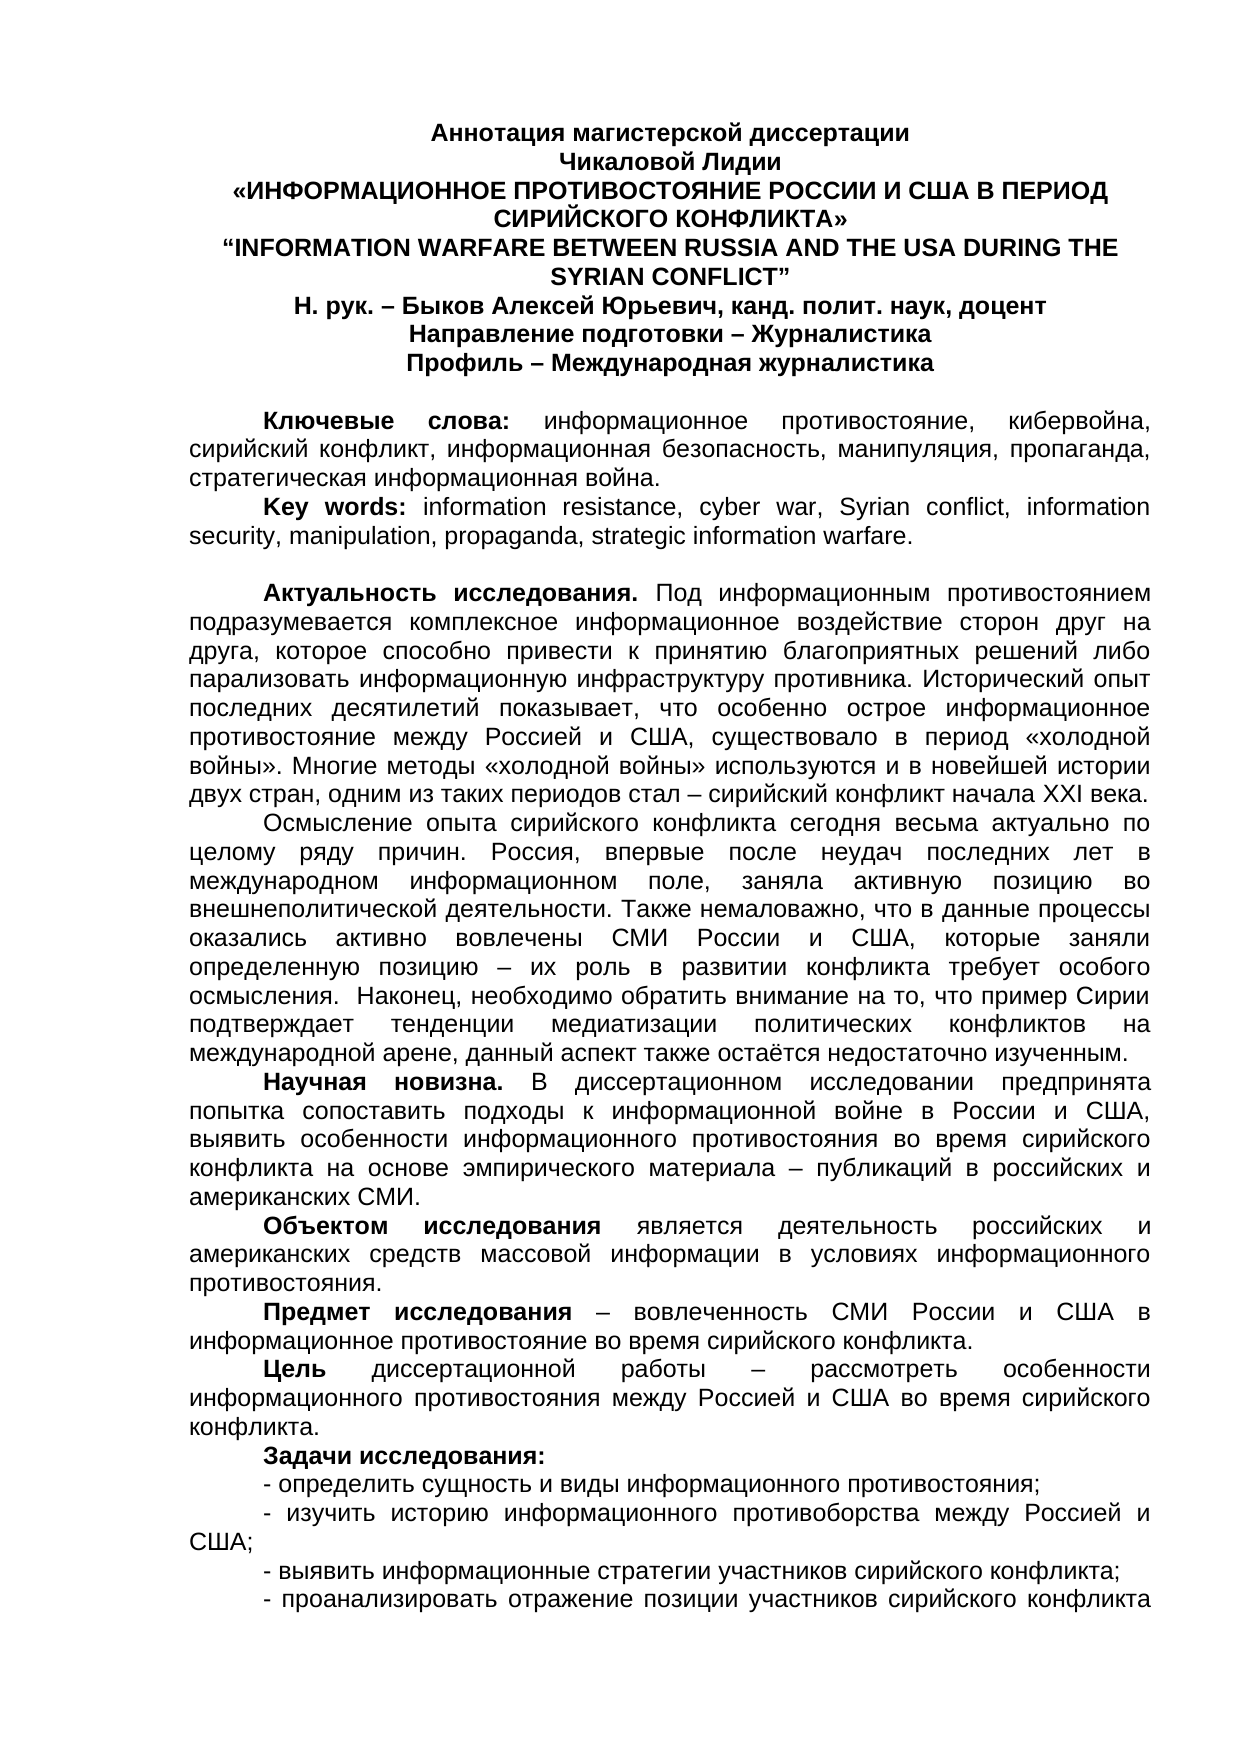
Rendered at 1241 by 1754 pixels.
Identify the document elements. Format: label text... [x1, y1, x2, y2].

text Ключевые слова: информационное противостояние, кибервойна, сирийский конфликт, информационная безопасность, манипуляция, пропаганда, стратегическая информационная война. [189, 406, 1152, 492]
text - изучить историю информационного противоборства между Россией и США; [189, 1498, 1152, 1556]
text Н. рук. – Быков Алексей Юрьевич, канд. полит. наук, доцент [189, 291, 1152, 319]
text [189, 1584, 1152, 1613]
text Задачи исследования: [189, 1441, 1152, 1469]
text “INFORMATION WARFARE BETWEEN RUSSIA AND THE USA DURING THE SYRIAN CONFLICT” [189, 233, 1152, 291]
text Аннотация магистерской диссертации [189, 118, 1152, 147]
text Цель диссертационной работы – рассмотреть особенности информационного противостояния между Россией и США во время сирийского конфликта. [189, 1354, 1152, 1441]
text Научная новизна. В диссертационном исследовании предпринята попытка сопоставить подходы к информационной войне в России и США, выявить особенности информационного противостояния во время сирийского конфликта на основе эмпирического материала – публикаций в российских и американских СМИ. [189, 1067, 1152, 1211]
text Профиль – Международная журналистика [189, 348, 1152, 377]
text Key words: information resistance, cyber war, Syrian conflict, information security, manipulation, propaganda, strategic information warfare. [189, 492, 1152, 549]
text - определить сущность и виды информационного противостояния; [189, 1469, 1152, 1498]
text Направление подготовки – Журналистика [189, 319, 1152, 348]
text Актуальность исследования. Под информационным противостоянием подразумевается комплексное информационное воздействие сторон друг на друга, которое способно привести к принятию благоприятных решений либо парализовать информационную инфраструктуру противника. Исторический опыт последних десятилетий показывает, что особенно острое информационное противостояние между Россией и США, существовало в период «холодной войны». Многие методы «холодной войны» используются и в новейшей истории двух стран, одним из таких периодов стал – сирийский конфликт начала XXI века. [189, 578, 1152, 808]
text - выявить информационные стратегии участников сирийского конфликта; [189, 1556, 1152, 1584]
text Объектом исследования является деятельность российских и американских средств массовой информации в условиях информационного противостояния. [189, 1211, 1152, 1297]
text Чикаловой Лидии [189, 147, 1152, 176]
text Предмет исследования – вовлеченность СМИ России и США в информационное противостояние во время сирийского конфликта. [189, 1297, 1152, 1354]
text Осмысление опыта сирийского конфликта сегодня весьма актуально по целому ряду причин. Россия, впервые после неудач последних лет в международном информационном поле, заняла активную позицию во внешнеполитической деятельности. Также немаловажно, что в данные процессы оказались активно вовлечены СМИ России и США, которые заняли определенную позицию – их роль в развитии конфликта требует особого осмысления. Наконец, необходимо обратить внимание на то, что пример Сирии подтверждает тенденции медиатизации политических конфликтов на международной арене, данный аспект также остаётся недостаточно изученным. [189, 808, 1152, 1067]
text «ИНФОРМАЦИОННОЕ ПРОТИВОСТОЯНИЕ РОССИИ И США В ПЕРИОД СИРИЙСКОГО КОНФЛИКТА» [189, 176, 1152, 233]
